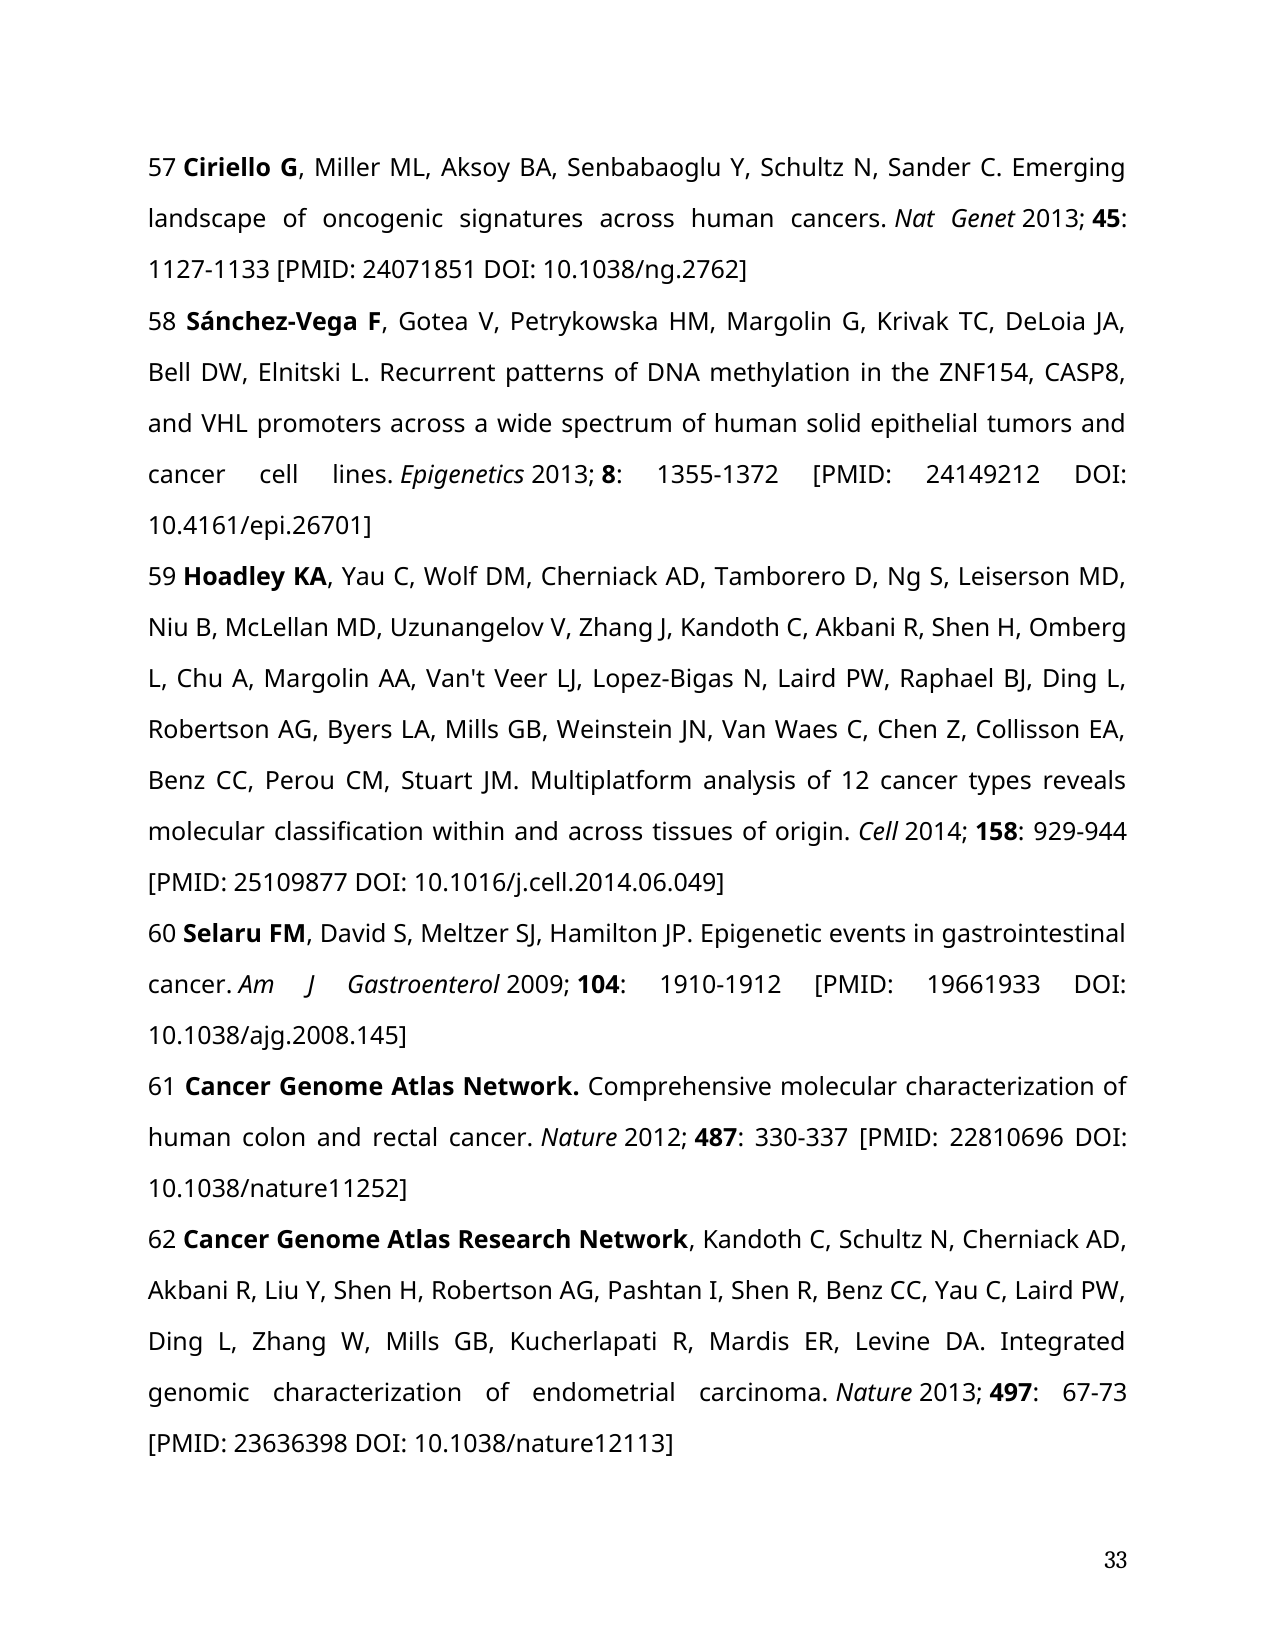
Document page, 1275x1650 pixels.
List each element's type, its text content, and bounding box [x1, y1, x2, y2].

text 58 Sánchez-Vega F, Gotea V, Petrykowska HM, Margolin G, Krivak TC, DeLoia JA, Bell DW, Elnitski L. Recurrent patterns of DNA methylation in the ZNF154, CASP8, and VHL promoters across a wide spectrum of human solid epithelial tumors and cancer cell lines. Epigenetics 2013; 8: 1355-1372 [PMID: 24149212 DOI: 10.4161/epi.26701] [148, 303, 1127, 541]
text 59 Hoadley KA, Yau C, Wolf DM, Cherniack AD, Tamborero D, Ng S, Leiserson MD, Niu B, McLellan MD, Uzunangelov V, Zhang J, Kandoth C, Akbani R, Shen H, Omberg L, Chu A, Margolin AA, Van't Veer LJ, Lopez-Bigas N, Laird PW, Raphael BJ, Ding L, Robertson AG, Byers LA, Mills GB, Weinstein JN, Van Waes C, Chen Z, Collisson EA, Benz CC, Perou CM, Stuart JM. Multiplatform analysis of 12 cancer types reveals molecular classification within and across tissues of origin. Cell 2014; 158: 929-944 [PMID: 25109877 DOI: 10.1016/j.cell.2014.06.049] [148, 558, 1127, 899]
text 60 Selaru FM, David S, Meltzer SJ, Hamilton JP. Epigenetic events in gastrointestinal cancer. Am J Gastroenterol 2009; 104: 1910-1912 [PMID: 19661933 DOI: 10.1038/ajg.2008.145] [148, 916, 1127, 1052]
text 62 Cancer Genome Atlas Research Network, Kandoth C, Schultz N, Cherniack AD, Akbani R, Liu Y, Shen H, Robertson AG, Pashtan I, Shen R, Benz CC, Yau C, Laird PW, Ding L, Zhang W, Mills GB, Kucherlapati R, Mardis ER, Levine DA. Integrated genomic characterization of endometrial carcinoma. Nature 2013; 497: 67-73 [PMID: 23636398 DOI: 10.1038/nature12113] [148, 1222, 1127, 1460]
text 61 Cancer Genome Atlas Network. Comprehensive molecular characterization of human colon and rectal cancer. Nature 2012; 487: 330-337 [PMID: 22810696 DOI: 10.1038/nature11252] [148, 1069, 1127, 1205]
text 57 Ciriello G, Miller ML, Aksoy BA, Senbabaoglu Y, Schultz N, Sander C. Emerging landscape of oncogenic signatures across human cancers. Nat Genet 2013; 45: 1127-1133 [PMID: 24071851 DOI: 10.1038/ng.2762] [148, 150, 1127, 286]
